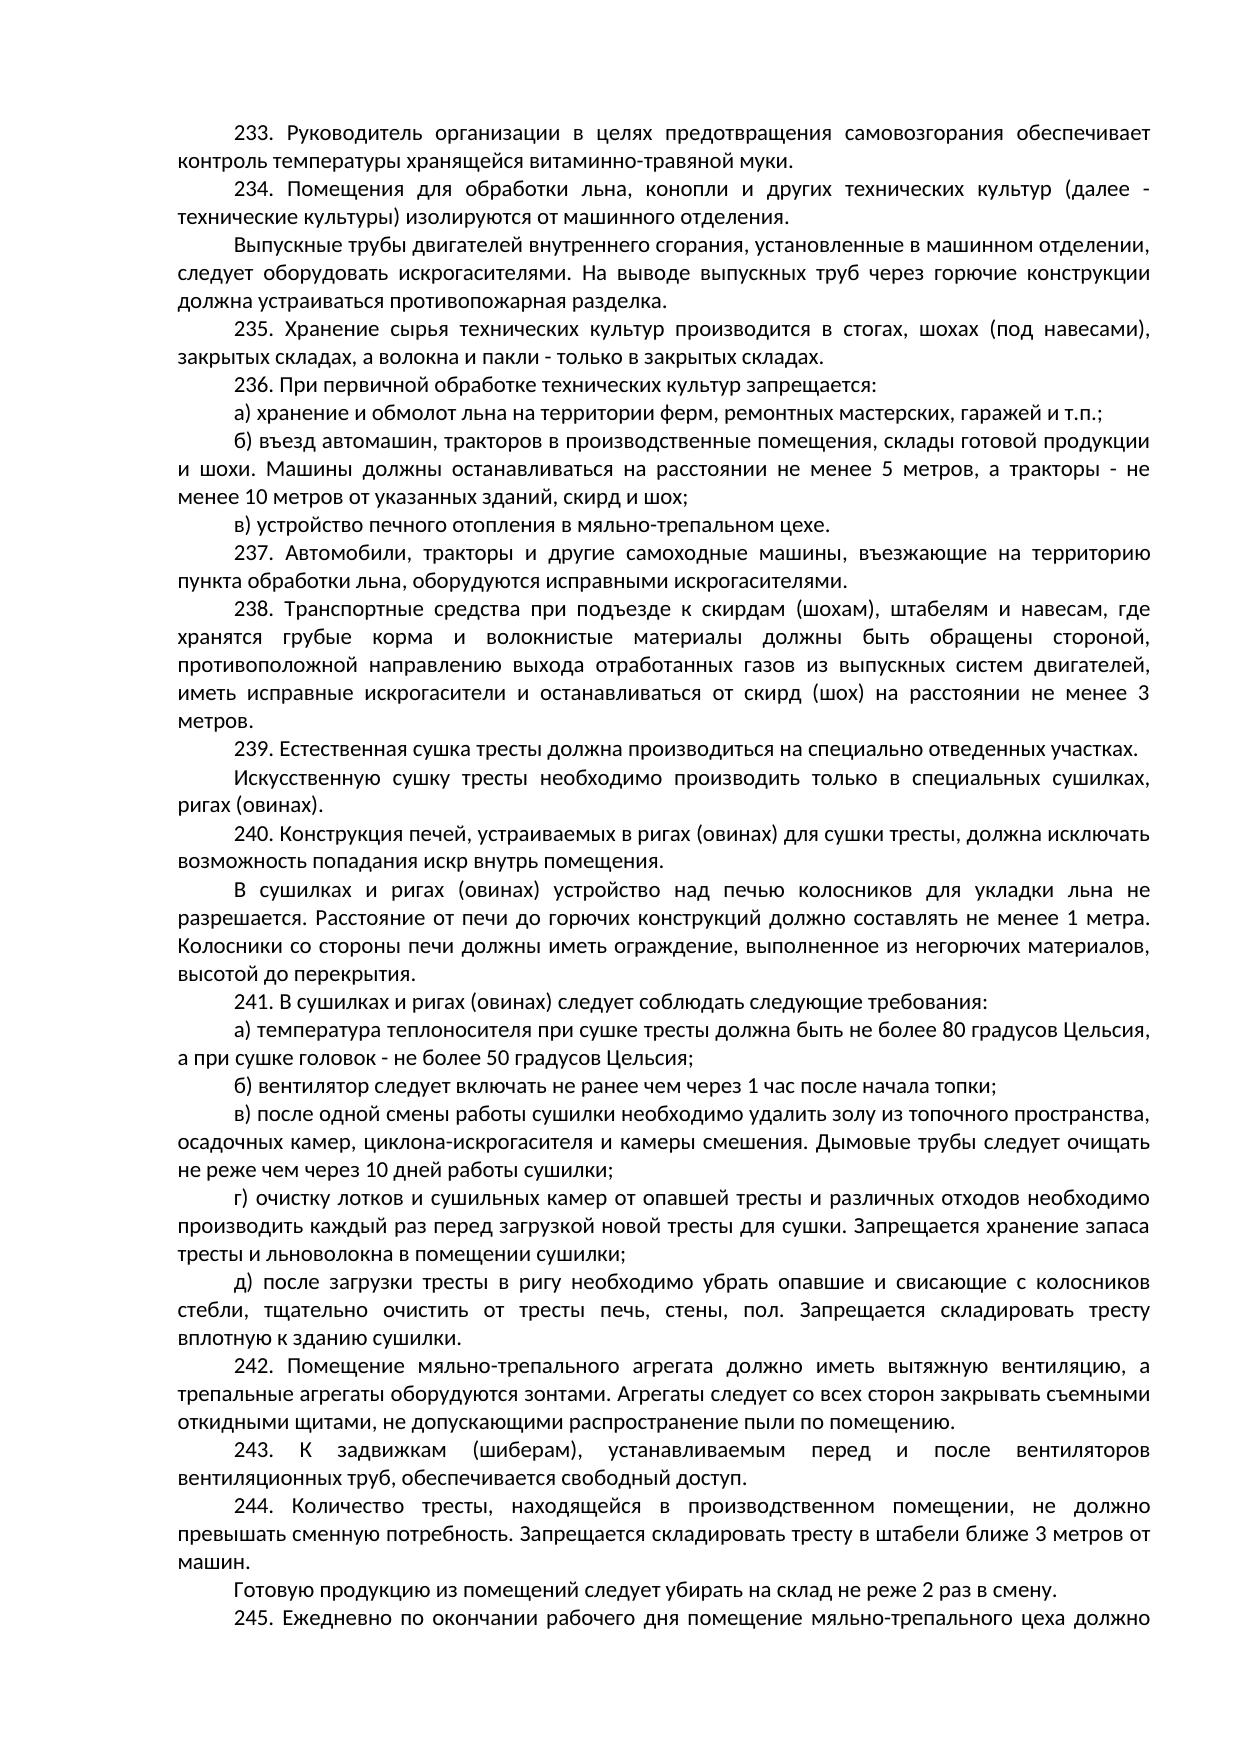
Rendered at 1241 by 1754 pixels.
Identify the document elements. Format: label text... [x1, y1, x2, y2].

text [177, 1603, 1152, 1631]
text 237. Автомобили, тракторы и другие самоходные машины, въезжающие на территорию пункта обработки льна, оборудуются исправными искрогасителями. [177, 538, 1152, 594]
text б) въезд автомашин, тракторов в производственные помещения, склады готовой продукции и шохи. Машины должны останавливаться на расстоянии не менее 5 метров, а тракторы - не менее 10 метров от указанных зданий, скирд и шох; [177, 426, 1152, 510]
text Готовую продукцию из помещений следует убирать на склад не реже 2 раз в смену. [177, 1575, 1152, 1603]
text г) очистку лотков и сушильных камер от опавшей тресты и различных отходов необходимо производить каждый раз перед загрузкой новой тресты для сушки. Запрещается хранение запаса тресты и льноволокна в помещении сушилки; [177, 1183, 1152, 1267]
text 233. Руководитель организации в целях предотвращения самовозгорания обеспечивает контроль температуры хранящейся витаминно-травяной муки. [177, 118, 1152, 174]
text а) температура теплоносителя при сушке тресты должна быть не более 80 градусов Цельсия, а при сушке головок - не более 50 градусов Цельсия; [177, 1015, 1152, 1071]
text Выпускные трубы двигателей внутреннего сгорания, установленные в машинном отделении, следует оборудовать искрогасителями. На выводе выпускных труб через горючие конструкции должна устраиваться противопожарная разделка. [177, 230, 1152, 314]
text В сушилках и ригах (овинах) устройство над печью колосников для укладки льна не разрешается. Расстояние от печи до горючих конструкций должно составлять не менее 1 метра. Колосники со стороны печи должны иметь ограждение, выполненное из негорючих материалов, высотой до перекрытия. [177, 875, 1152, 987]
text Искусственную сушку тресты необходимо производить только в специальных сушилках, ригах (овинах). [177, 763, 1152, 819]
text 244. Количество тресты, находящейся в производственном помещении, не должно превышать сменную потребность. Запрещается складировать тресту в штабели ближе 3 метров от машин. [177, 1491, 1152, 1575]
text б) вентилятор следует включать не ранее чем через 1 час после начала топки; [177, 1071, 1152, 1099]
text в) устройство печного отопления в мяльно-трепальном цехе. [177, 510, 1152, 538]
text д) после загрузки тресты в ригу необходимо убрать опавшие и свисающие с колосников стебли, тщательно очистить от тресты печь, стены, пол. Запрещается складировать тресту вплотную к зданию сушилки. [177, 1267, 1152, 1351]
text 236. При первичной обработке технических культур запрещается: [177, 370, 1152, 398]
text 235. Хранение сырья технических культур производится в стогах, шохах (под навесами), закрытых складах, а волокна и пакли - только в закрытых складах. [177, 314, 1152, 370]
text 242. Помещение мяльно-трепального агрегата должно иметь вытяжную вентиляцию, а трепальные агрегаты оборудуются зонтами. Агрегаты следует со всех сторон закрывать съемными откидными щитами, не допускающими распространение пыли по помещению. [177, 1351, 1152, 1435]
text 240. Конструкция печей, устраиваемых в ригах (овинах) для сушки тресты, должна исключать возможность попадания искр внутрь помещения. [177, 819, 1152, 875]
text 234. Помещения для обработки льна, конопли и других технических культур (далее - технические культуры) изолируются от машинного отделения. [177, 174, 1152, 230]
text в) после одной смены работы сушилки необходимо удалить золу из топочного пространства, осадочных камер, циклона-искрогасителя и камеры смешения. Дымовые трубы следует очищать не реже чем через 10 дней работы сушилки; [177, 1099, 1152, 1183]
text а) хранение и обмолот льна на территории ферм, ремонтных мастерских, гаражей и т.п.; [177, 398, 1152, 426]
text 239. Естественная сушка тресты должна производиться на специально отведенных участках. [177, 734, 1152, 763]
text 243. К задвижкам (шиберам), устанавливаемым перед и после вентиляторов вентиляционных труб, обеспечивается свободный доступ. [177, 1435, 1152, 1491]
text 241. В сушилках и ригах (овинах) следует соблюдать следующие требования: [177, 987, 1152, 1015]
text 238. Транспортные средства при подъезде к скирдам (шохам), штабелям и навесам, где хранятся грубые корма и волокнистые материалы должны быть обращены стороной, противоположной направлению выхода отработанных газов из выпускных систем двигателей, иметь исправные искрогасители и останавливаться от скирд (шох) на расстоянии не менее 3 метров. [177, 594, 1152, 734]
